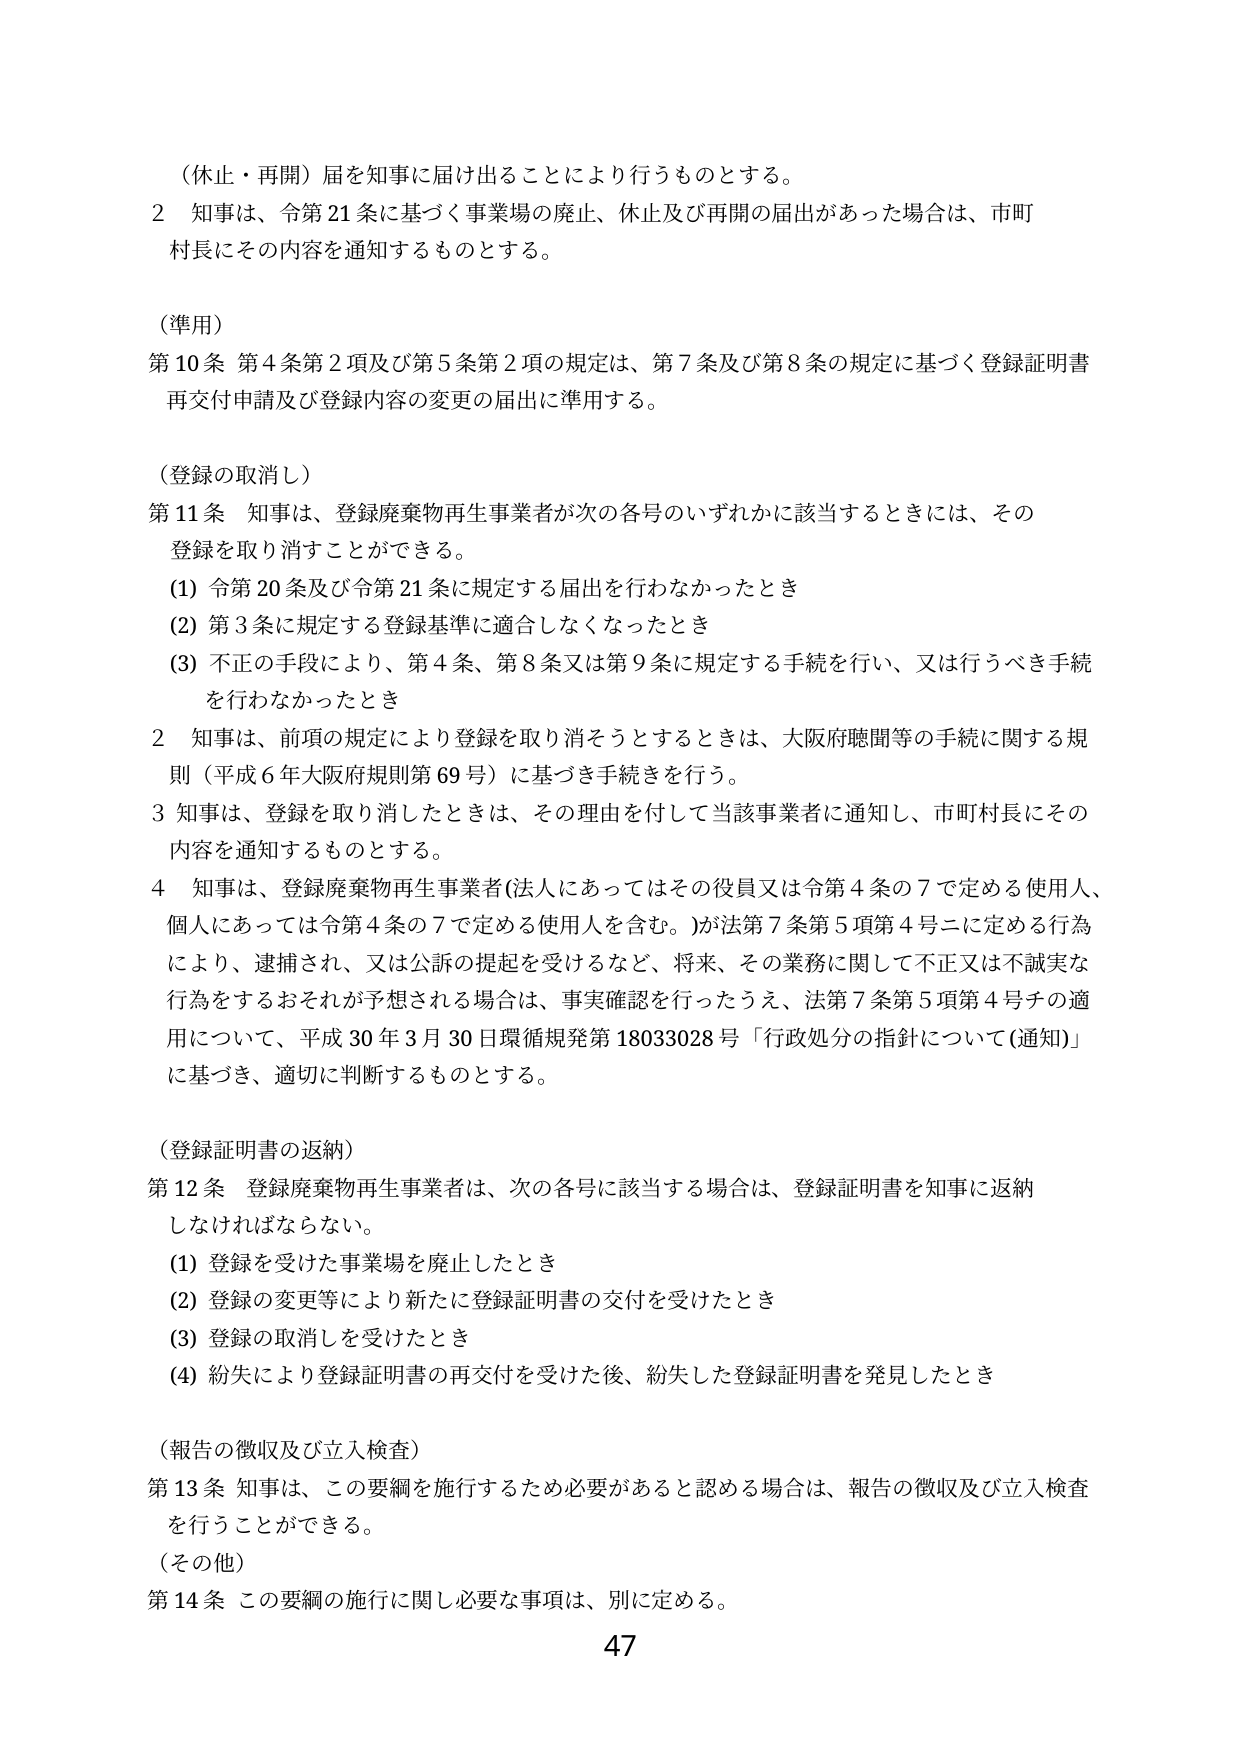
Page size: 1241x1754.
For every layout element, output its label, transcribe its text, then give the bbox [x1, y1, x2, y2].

text ４ 知事は、登録廃棄物再生事業者(法人にあってはその役員又は令第４条の７で定める使用人、個人にあっては令第４条の７で定める使用人を含む。)が法第７条第５項第４号ニに定める行為により、逮捕され、又は公訴の提起を受けるなど、将来、その業務に関して不正又は不誠実な行為をするおそれが予想される場合は、事実確認を行ったうえ、法第７条第５項第４号チの適用について、平成30年3月30日環循規発第18033028号「行政処分の指針について(通知)」に基づき、適切に判断するものとする。 [147, 868, 1092, 1093]
text しなければならない。 [166, 1205, 1092, 1243]
text 登録を取り消すことができる。 [148, 530, 1092, 568]
text （その他） [148, 1543, 1092, 1580]
text (4) 紛失により登録証明書の再交付を受けた後、紛失した登録証明書を発見したとき [148, 1355, 1092, 1393]
text (1) 登録を受けた事業場を廃止したとき [148, 1243, 1092, 1280]
text 第12条 登録廃棄物再生事業者は、次の各号に該当する場合は、登録証明書を知事に返納 [148, 1168, 1092, 1205]
text (1) 令第20条及び令第21条に規定する届出を行わなかったとき [148, 568, 1092, 605]
text 第13条 知事は、この要綱を施行するため必要があると認める場合は、報告の徴収及び立入検査を行うことができる。 [148, 1468, 1092, 1543]
text （準用） [148, 305, 1092, 343]
text ２ 知事は、前項の規定により登録を取り消そうとするときは、大阪府聴聞等の手続に関する規則（平成６年大阪府規則第69号）に基づき手続きを行う。 [148, 718, 1092, 793]
text (3) 不正の手段により、第４条、第８条又は第９条に規定する手続を行い、又は行うべき手続を行わなかったとき [169, 643, 1092, 718]
text (2) 第３条に規定する登録基準に適合しなくなったとき [148, 605, 1092, 643]
text 第10条 第４条第２項及び第５条第２項の規定は、第７条及び第８条の規定に基づく登録証明書再交付申請及び登録内容の変更の届出に準用する。 [148, 343, 1092, 418]
text (2) 登録の変更等により新たに登録証明書の交付を受けたとき [148, 1280, 1092, 1318]
text （登録証明書の返納） [148, 1130, 1092, 1168]
text 村長にその内容を通知するものとする。 [169, 230, 1092, 268]
text ３ 知事は、登録を取り消したときは、その理由を付して当該事業者に通知し、市町村長にその内容を通知するものとする。 [148, 793, 1092, 868]
text （休止・再開）届を知事に届け出ることにより行うものとする。 [169, 155, 1092, 193]
text （報告の徴収及び立入検査） [148, 1430, 1092, 1468]
text （登録の取消し） [148, 455, 1092, 493]
text (3) 登録の取消しを受けたとき [148, 1318, 1092, 1355]
text ２ 知事は、令第21条に基づく事業場の廃止、休止及び再開の届出があった場合は、市町 [148, 193, 1092, 230]
text 第11条 知事は、登録廃棄物再生事業者が次の各号のいずれかに該当するときには、その [148, 493, 1092, 530]
text 第14条 この要綱の施行に関し必要な事項は、別に定める。 [148, 1580, 1092, 1618]
